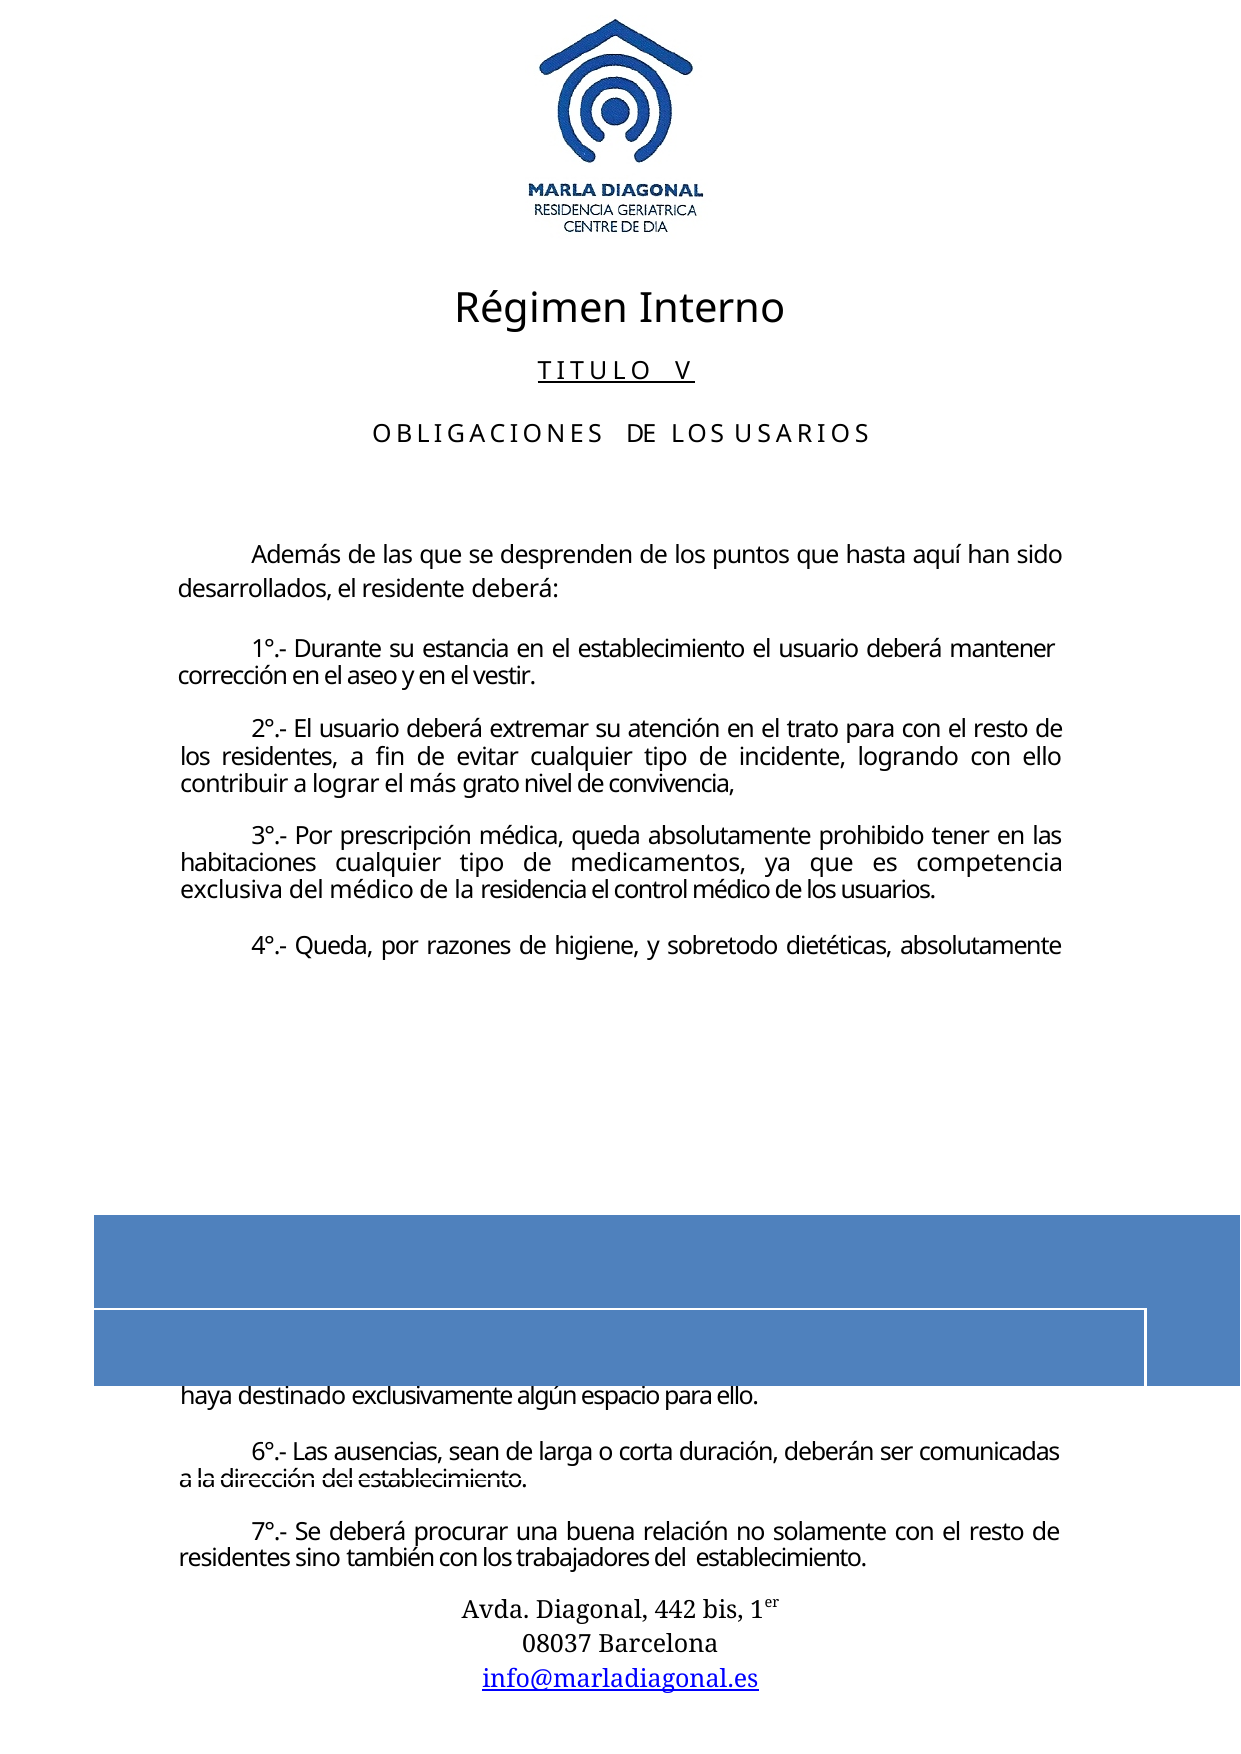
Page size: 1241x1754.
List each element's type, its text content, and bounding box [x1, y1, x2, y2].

text 3°.- Por prescripción médica, queda absolutamente prohibido tener en las habitaciones cualquier tipo de medicamentos, ya que es competencia exclusiva del médico de la residencia el control médico de los usuarios. [180, 823, 1063, 904]
picture [525, 15, 713, 239]
text 5°.- No está permitido fumar en la residencia, excepto que en la misma haya destinado exclusivamente algún espacio para ello. [180, 1386, 1062, 1410]
text 1°.- Durante su estancia en el establecimiento el usuario deberá mantener corrección en el aseo y en el vestir. [177, 636, 1057, 689]
text 2°.- El usuario deberá extremar su atención en el trato para con el resto de los residentes, a fin de evitar cualquier tipo de incidente, logrando con ello contribuir a lograr el más grato nivel de convivencia, [180, 716, 1063, 798]
text Además de las que se desprenden de los puntos que hasta aquí han sido desarrollados, el residente deberá: [177, 536, 1063, 604]
text OBLIGACIONES DE LOS USARIOS [177, 398, 1063, 453]
text 7°.- Se deberá procurar una buena relación no solamente con el resto de residentes sino también con los trabajadores del establecimiento. [178, 1520, 1061, 1572]
text 4°.- Queda, por razones de higiene, y sobretodo dietéticas, absolutamente prohibido tener en las habitaciones cualquier tipo de alimentos, por la misma razón anterior de que el médico es quien deberá establecer los regímenes alimentarios. [180, 933, 1062, 1214]
text 6°.- Las ausencias, sean de larga o corta duración, deberán ser comunicadas a la dirección del establecimiento. [179, 1480, 1061, 1493]
text TITULO V [361, 335, 867, 390]
text 6°.- Las ausencias, sean de larga o corta duración, deberán ser comunicadas a la dirección del establecimiento. [179, 1439, 1061, 1478]
